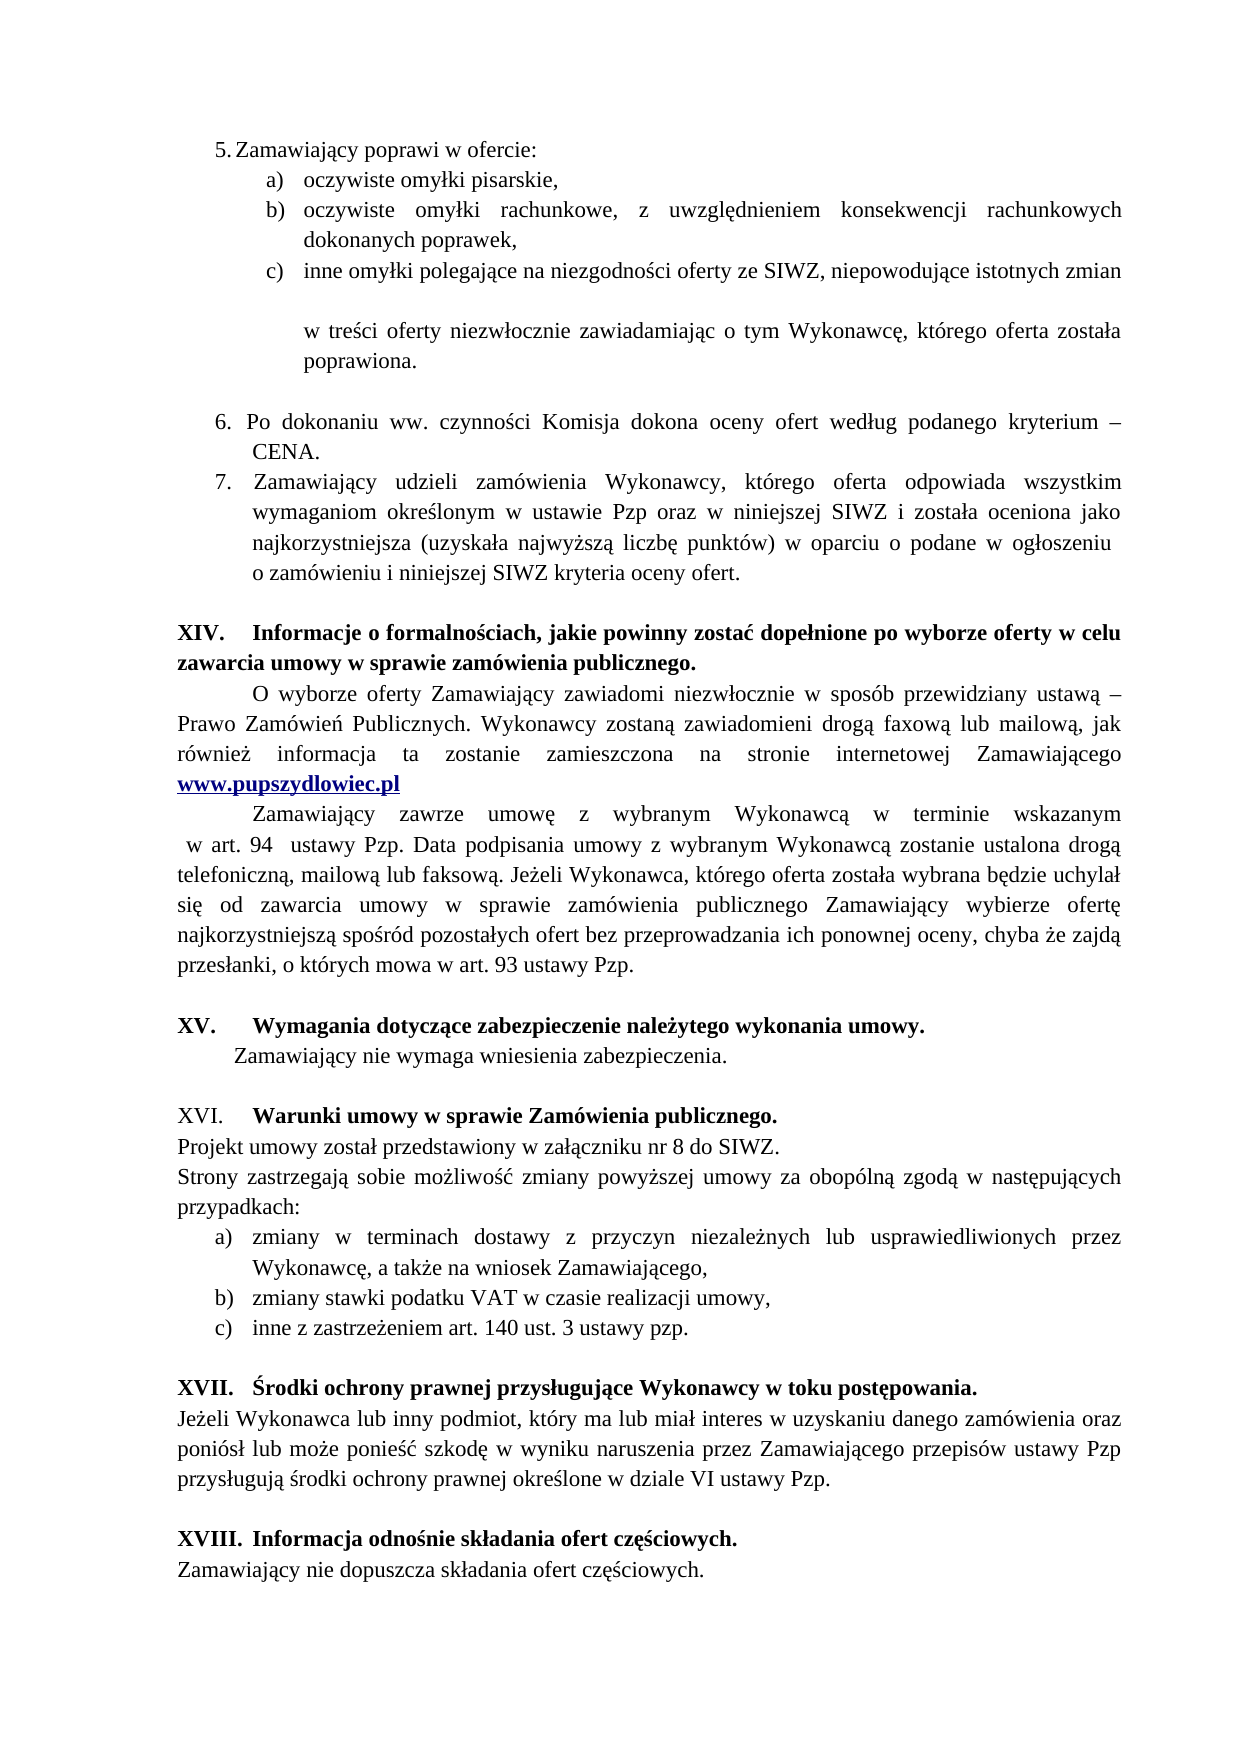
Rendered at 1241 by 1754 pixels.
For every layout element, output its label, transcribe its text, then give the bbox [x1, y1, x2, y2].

list Zamawiający udzieli zamówienia Wykonawcy, którego oferta odpowiada wszystkim wymaganiom określonym w ustawie Pzp oraz w niniejszej SIWZ i została oceniona jako najkorzystniejsza (uzyskała najwyższą liczbę punktów) w oparciu o podane w ogłoszeniu o zamówieniu i niniejszej SIWZ kryteria oceny ofert. [214, 468, 1123, 585]
list zmiany stawki podatku VAT w czasie realizacji umowy, [214, 1284, 1123, 1310]
text O wyborze oferty Zamawiający zawiadomi niezwłocznie w sposób przewidziany ustawą – Prawo Zamówień Publicznych. Wykonawcy zostaną zawiadomieni drogą faxową lub mailową, jak również informacja ta zostanie zamieszczona na stronie internetowej Zamawiającego www.pupszydlowiec.pl [177, 679, 1123, 797]
list zmiany w terminach dostawy z przyczyn niezależnych lub usprawiedliwionych przez Wykonawcę, a także na wniosek Zamawiającego, [214, 1223, 1123, 1280]
text Jeżeli Wykonawca lub inny podmiot, który ma lub miał interes w uzyskaniu danego zamówienia oraz poniósł lub może ponieść szkodę w wyniku naruszenia przez Zamawiającego przepisów ustawy Pzp przysługują środki ochrony prawnej określone w dziale VI ustawy Pzp. [177, 1404, 1123, 1491]
list inne omyłki polegające na niezgodności oferty ze SIWZ, niepowodujące istotnych zmian w treści oferty niezwłocznie zawiadamiając o tym Wykonawcę, którego oferta została poprawiona. [266, 257, 1123, 374]
subtitle Informacja odnośnie składania ofert częściowych. [177, 1525, 1123, 1552]
text Projekt umowy został przedstawiony w załączniku nr 8 do SIWZ. [177, 1133, 1123, 1159]
list oczywiste omyłki rachunkowe, z uwzględnieniem konsekwencji rachunkowych dokonanych poprawek, [266, 196, 1123, 253]
text Strony zastrzegają sobie możliwość zmiany powyższej umowy za obopólną zgodą w następujących przypadkach: [177, 1163, 1123, 1219]
subtitle Wymagania dotyczące zabezpieczenie należytego wykonania umowy. [177, 1012, 1123, 1038]
subtitle Informacje o formalnościach, jakie powinny zostać dopełnione po wyborze oferty w celu zawarcia umowy w sprawie zamówienia publicznego. [177, 619, 1123, 676]
list oczywiste omyłki pisarskie, [266, 166, 1123, 192]
list Po dokonaniu ww. czynności Komisja dokona oceny ofert według podanego kryterium – CENA. [214, 408, 1123, 464]
subtitle Warunki umowy w sprawie Zamówienia publicznego. [177, 1102, 1123, 1129]
text Zamawiający nie wymaga wniesienia zabezpieczenia. [233, 1042, 1123, 1068]
list inne z zastrzeżeniem art. 140 ust. 3 ustawy pzp. [214, 1314, 1123, 1340]
subtitle Środki ochrony prawnej przysługujące Wykonawcy w toku postępowania. [177, 1374, 1123, 1401]
text Zamawiający zawrze umowę z wybranym Wykonawcą w terminie wskazanym w art. 94 ustawy Pzp. Data podpisania umowy z wybranym Wykonawcą zostanie ustalona drogą telefoniczną, mailową lub faksową. Jeżeli Wykonawca, którego oferta została wybrana będzie uchylał się od zawarcia umowy w sprawie zamówienia publicznego Zamawiający wybierze ofertę najkorzystniejszą spośród pozostałych ofert bez przeprowadzania ich ponownej oceny, chyba że zajdą przesłanki, o których mowa w art. 93 ustawy Pzp. [177, 800, 1123, 978]
text Zamawiający nie dopuszcza składania ofert częściowych. [177, 1556, 1123, 1582]
list Zamawiający poprawi w ofercie: [214, 136, 1123, 162]
